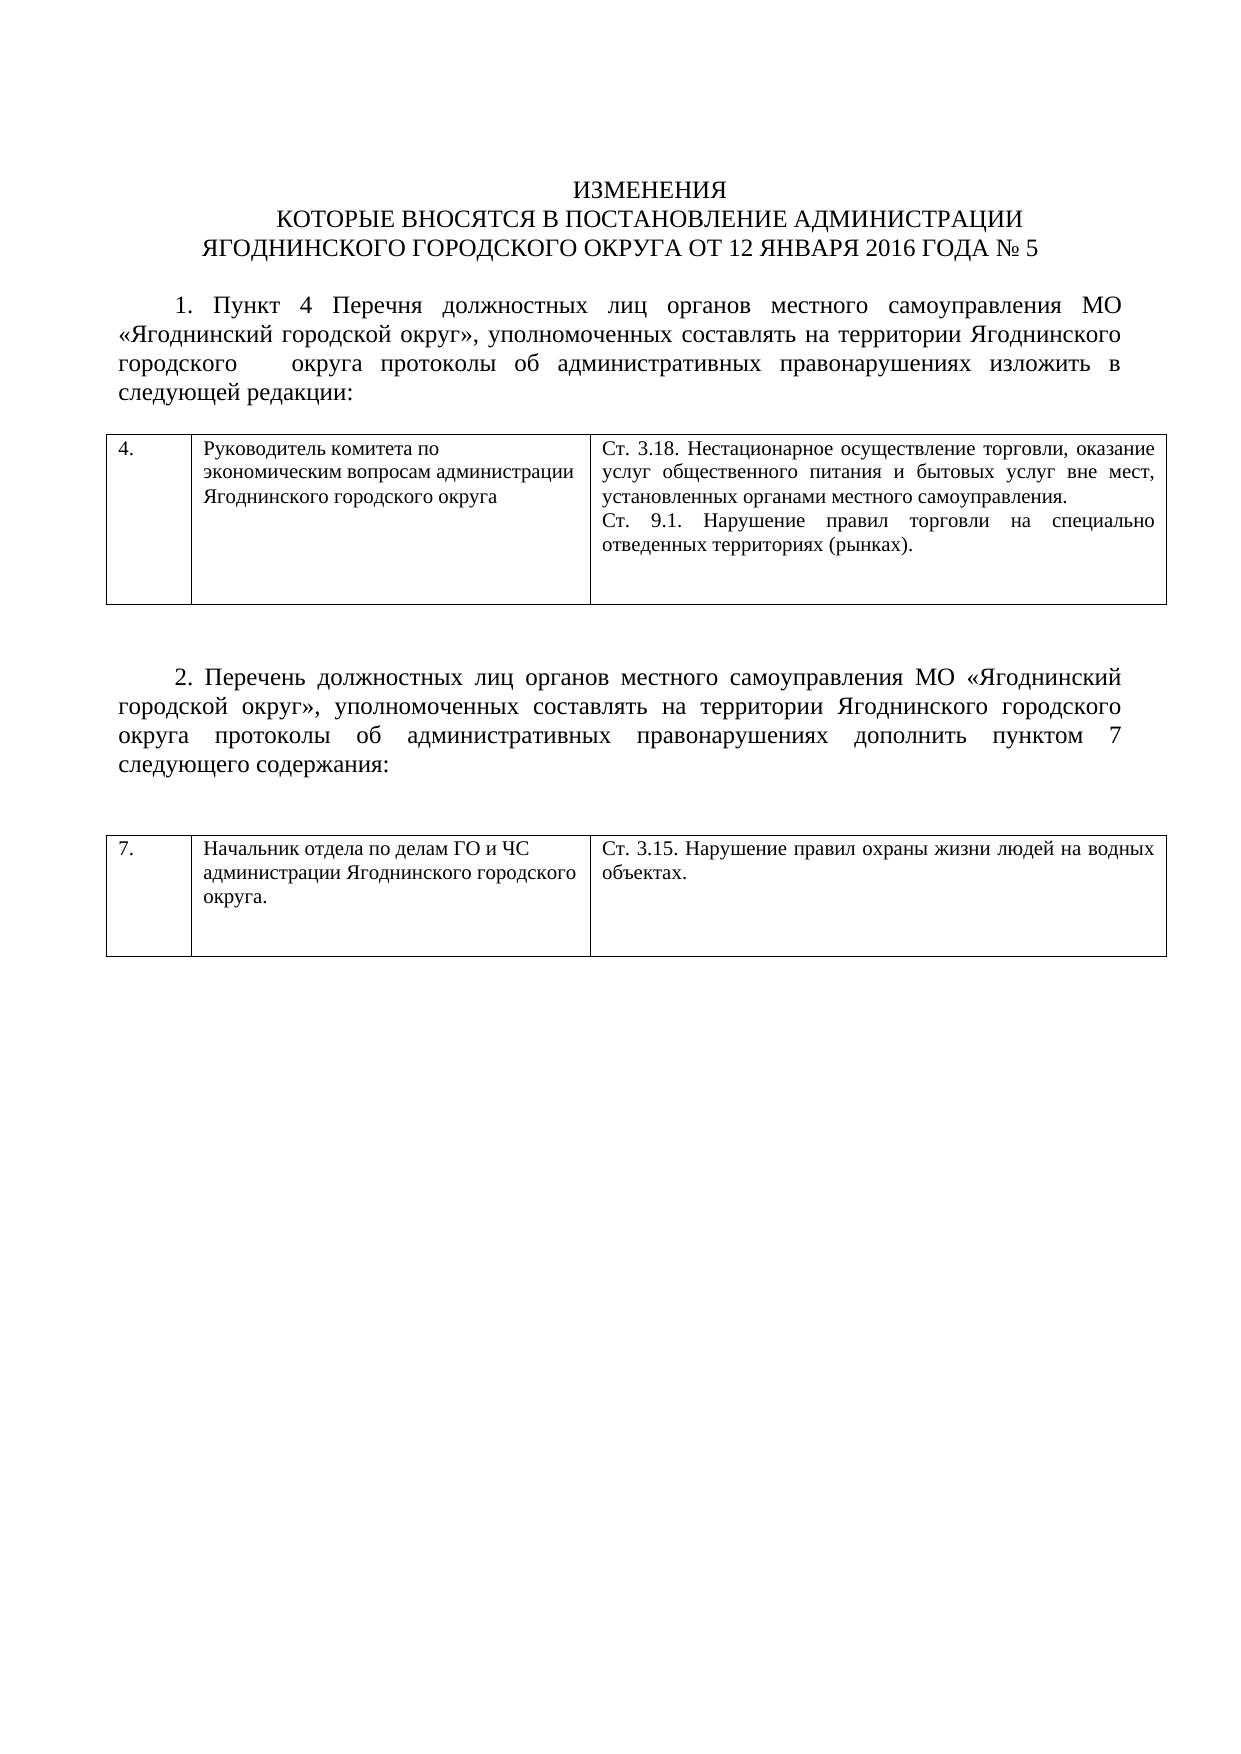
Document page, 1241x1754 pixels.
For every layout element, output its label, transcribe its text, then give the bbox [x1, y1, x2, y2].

text 2. Перечень должностных лиц органов местного самоуправления МО «Ягоднинский городской округ», уполномоченных составлять на территории Ягоднинского городского округа протоколы об административных правонарушениях дополнить пунктом 7 следующего содержания: [118, 662, 1122, 777]
table_header Ст. 3.18. Нестационарное осуществление торговли, оказание услуг общественного питания и бытовых услуг вне мест, установленных органами местного самоуправления. Ст. 9.1. Нарушение правил торговли на специально отведенных территориях (рынках). [591, 435, 1166, 604]
text 1. Пункт 4 Перечня должностных лиц органов местного самоуправления МО «Ягоднинский городской округ», уполномоченных составлять на территории Ягоднинского городского округа протоколы об административных правонарушениях изложить в следующей редакции: [118, 291, 1122, 406]
table_header 7. [107, 836, 191, 956]
table_header Руководитель комитета по экономическим вопросам администрации Ягоднинского городского округа [192, 435, 590, 604]
table_header Начальник отдела по делам ГО и ЧС администрации Ягоднинского городского округа. [192, 836, 590, 956]
table_header 4. [107, 435, 191, 604]
table_header Ст. 3.15. Нарушение правил охраны жизни людей на водных объектах. [591, 836, 1166, 956]
text ИЗМЕНЕНИЯ [118, 176, 1122, 204]
text КОТОРЫЕ ВНОСЯТСЯ В ПОСТАНОВЛЕНИЕ АДМИНИСТРАЦИИ ЯГОДНИНСКОГО ГОРОДСКОГО ОКРУГА ОТ 12 ЯНВАРЯ 2016 ГОДА № 5 [118, 204, 1122, 262]
